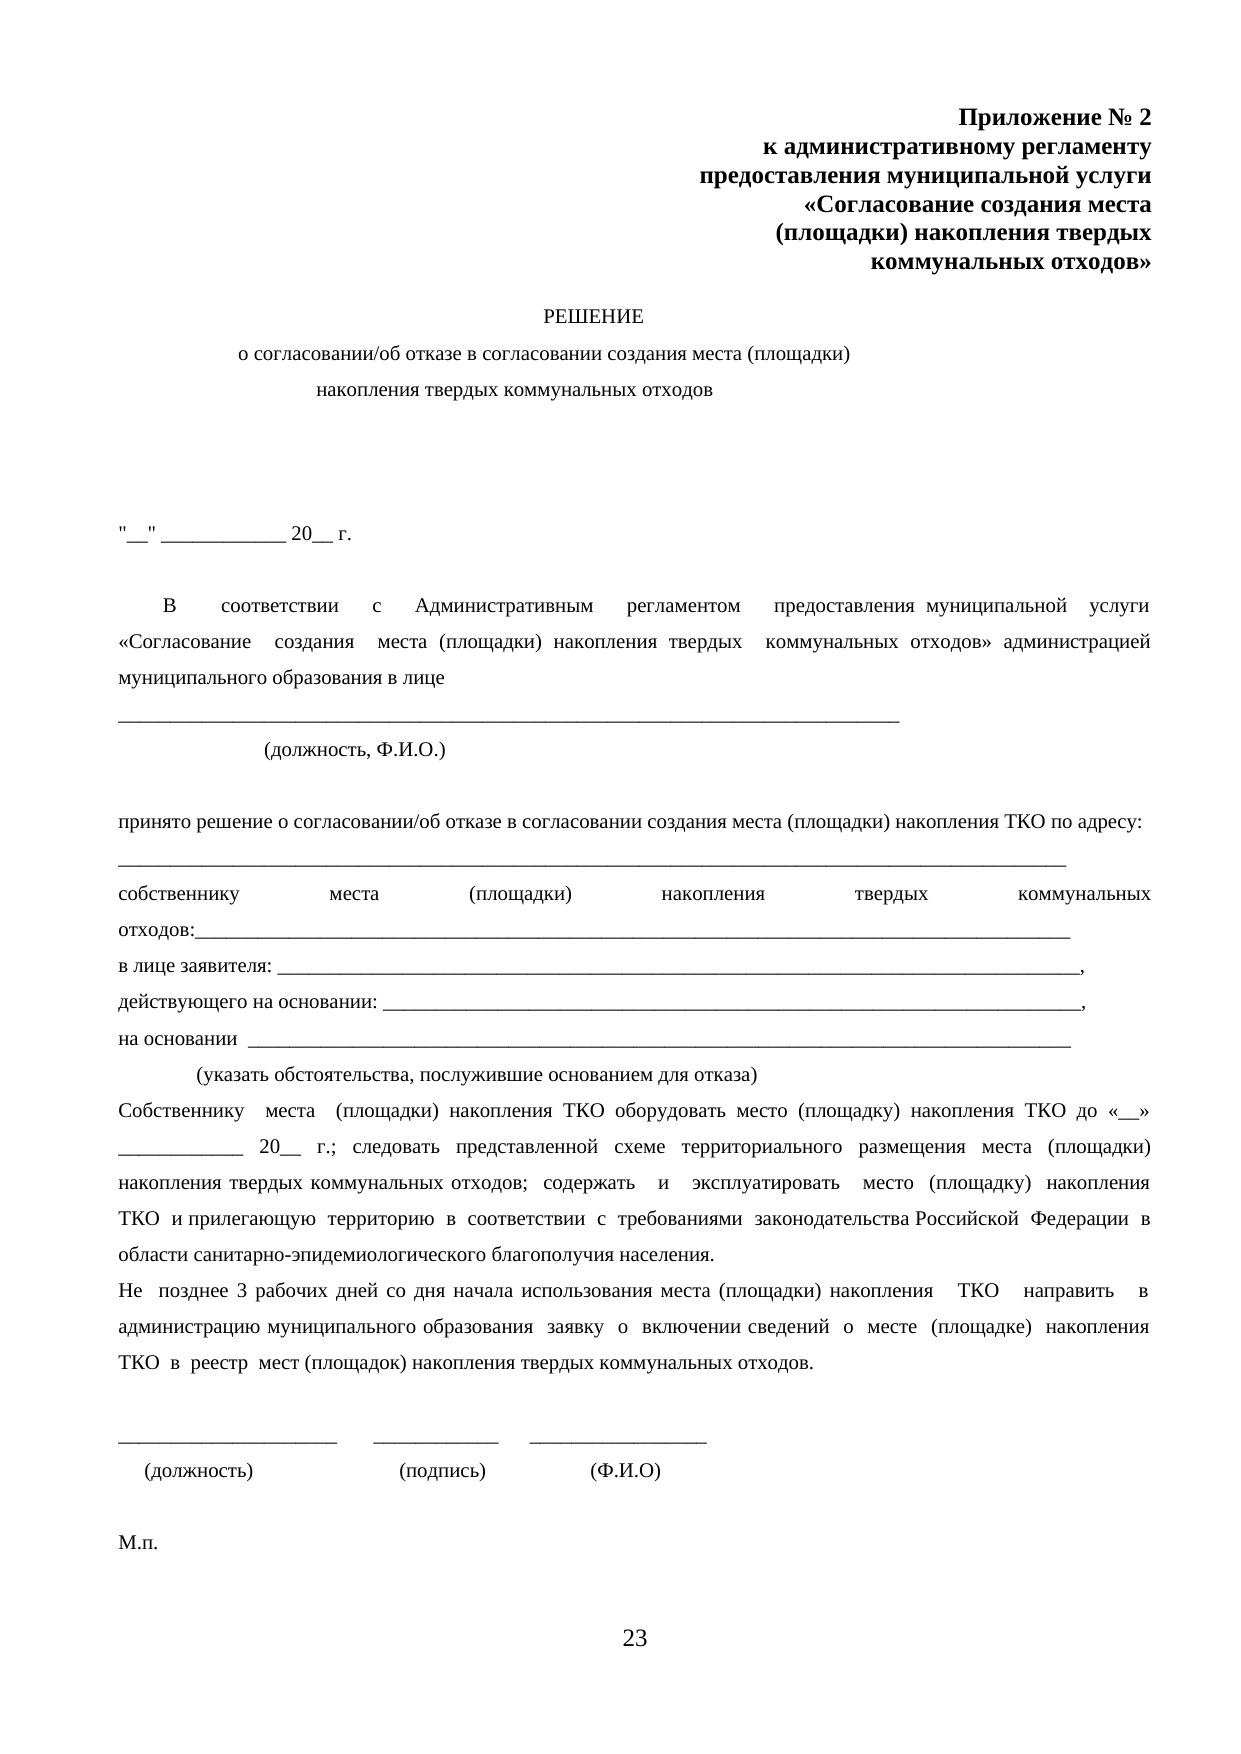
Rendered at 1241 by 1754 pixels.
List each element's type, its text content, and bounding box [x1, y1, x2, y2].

text коммунальных отходов» [118, 246, 1152, 275]
subtitle РЕШЕНИЕ [118, 304, 1152, 328]
subtitle на основании _______________________________________________________________________________ [118, 1025, 1152, 1049]
subtitle накопления твердых коммунальных отходов [118, 377, 1152, 401]
subtitle (указать обстоятельства, послужившие основанием для отказа) [118, 1061, 1152, 1086]
text (площадки) накопления твердых [118, 217, 1152, 246]
subtitle действующего на основании: ___________________________________________________________________, [118, 989, 1152, 1013]
text предоставления муниципальной услуги [118, 160, 1152, 189]
subtitle В соответствии с Административным регламентом предоставления муниципальной услуги «Согласование создания места (площадки) накопления твердых коммунальных отходов» администрацией муниципального образования в лице [118, 593, 1152, 689]
subtitle (должность, Ф.И.О.) [118, 737, 1152, 761]
subtitle ___________________________________________________________________________________________ [118, 845, 1152, 869]
subtitle Собственнику места (площадки) накопления ТКО оборудовать место (площадку) накопления ТКО до «__» ____________ 20__ г.; следовать представленной схеме территориального размещения места (площадки) накопления твердых коммунальных отходов; содержать и эксплуатировать место (площадку) накопления ТКО и прилегающую территорию в соответствии с требованиями законодательства Российской Федерации в области санитарно-эпидемиологического благополучия населения. [118, 1097, 1152, 1266]
subtitle в лице заявителя: _____________________________________________________________________________, [118, 953, 1152, 977]
subtitle Не позднее 3 рабочих дней со дня начала использования места (площадки) накопления ТКО направить в администрацию муниципального образования заявку о включении сведений о месте (площадке) накопления ТКО в реестр мест (площадок) накопления твердых коммунальных отходов. [118, 1278, 1152, 1374]
subtitle ___________________________________________________________________________ [118, 701, 1152, 725]
subtitle (должность) (подпись) (Ф.И.О) [118, 1458, 1152, 1482]
subtitle собственнику места (площадки) накопления твердых коммунальных отходов:____________________________________________________________________________________ [118, 881, 1152, 941]
text к административному регламенту [118, 131, 1152, 160]
text Приложение № 2 [118, 102, 1152, 131]
subtitle _____________________ ____________ _________________ [118, 1422, 1152, 1446]
subtitle о согласовании/об отказе в согласовании создания места (площадки) [118, 341, 1152, 365]
subtitle принято решение о согласовании/об отказе в согласовании создания места (площадки) накопления ТКО по адресу: [118, 809, 1152, 833]
subtitle М.п. [118, 1530, 1152, 1554]
subtitle "__" ____________ 20__ г. [118, 521, 1152, 545]
text «Согласование создания места [118, 189, 1152, 217]
